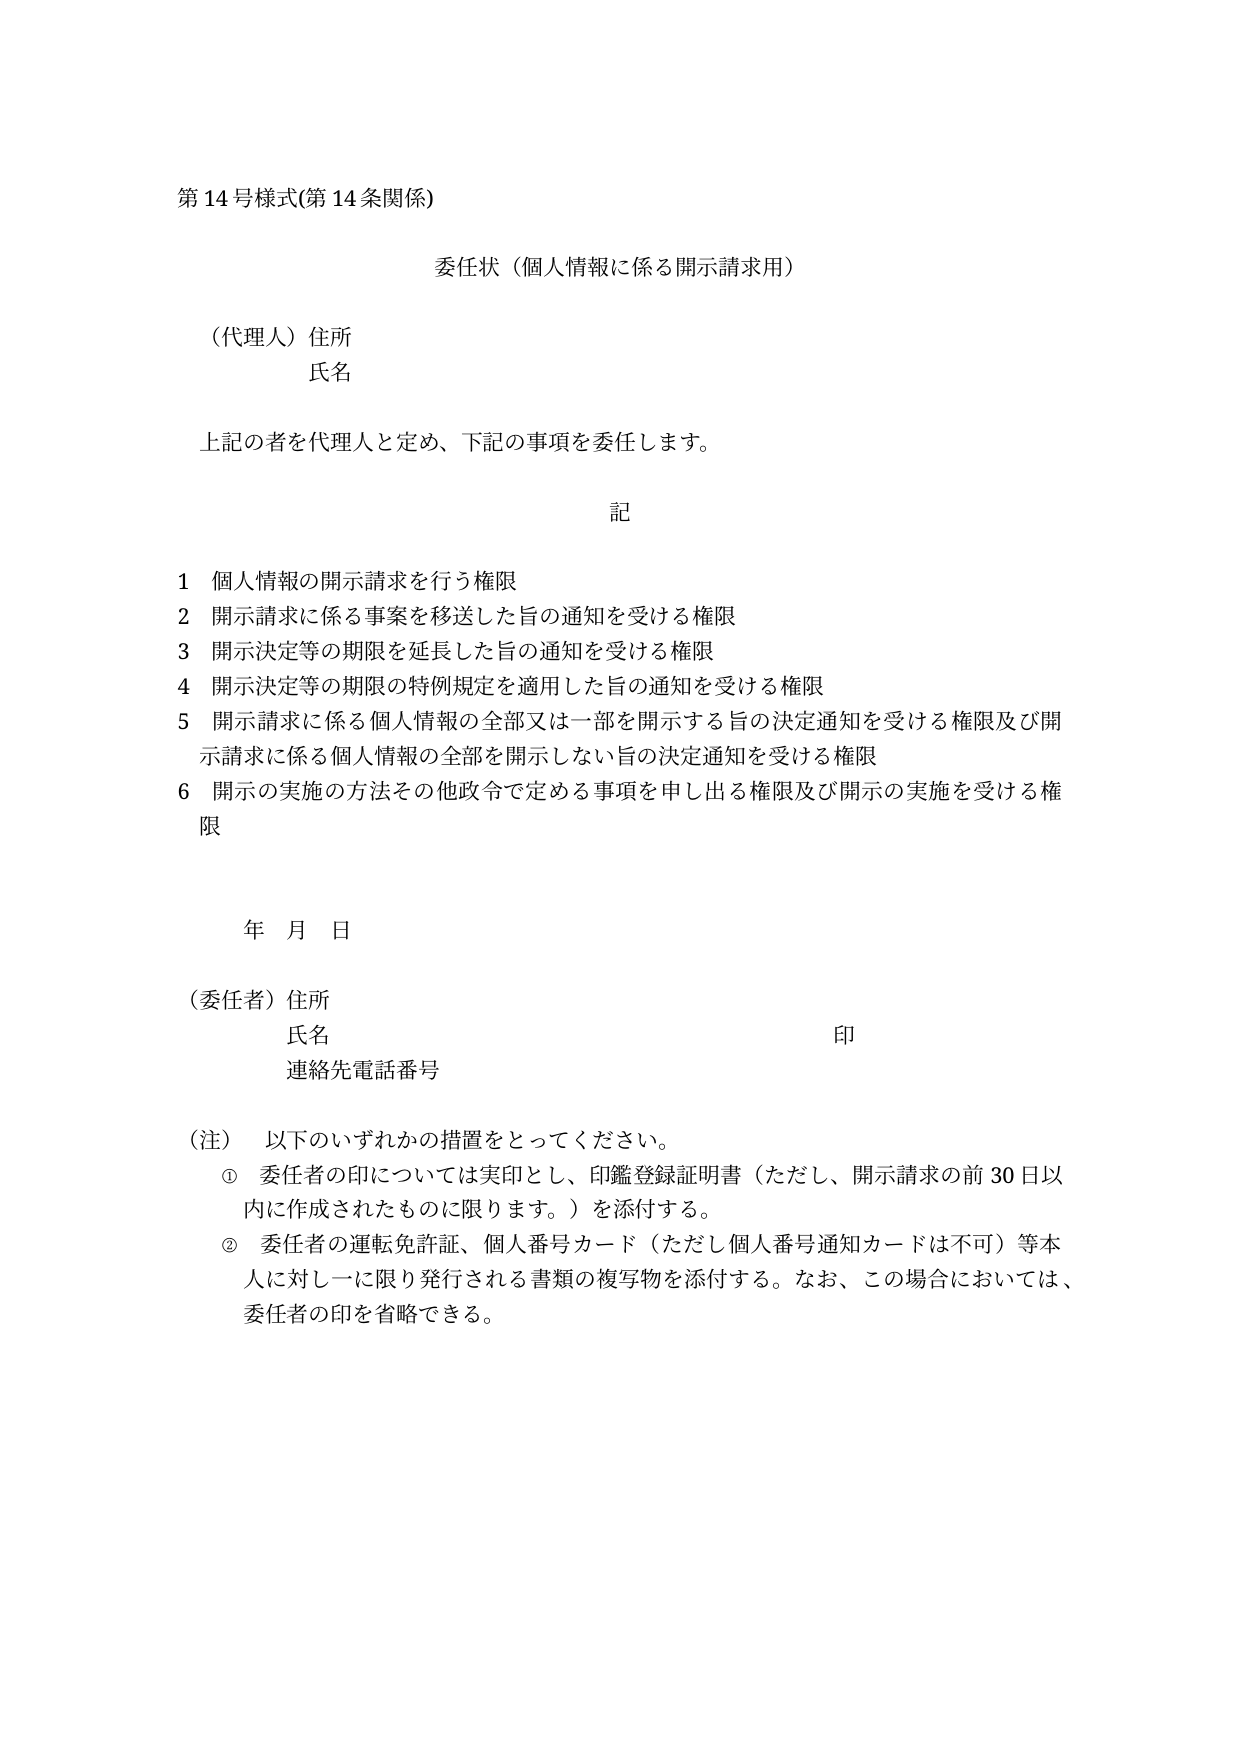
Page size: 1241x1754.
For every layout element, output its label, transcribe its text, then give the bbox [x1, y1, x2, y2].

text 氏名 印 [199, 1017, 1063, 1051]
text 委任状（個人情報に係る開示請求用） [188, 249, 1052, 284]
text 氏名 [177, 353, 1063, 388]
text 連絡先電話番号 [199, 1051, 1063, 1086]
text 3 開示決定等の期限を延長した旨の通知を受ける権限 [177, 633, 1063, 668]
text 1 個人情報の開示請求を行う権限 [177, 563, 1063, 598]
text 年 月 日 [177, 912, 1063, 947]
text 5 開示請求に係る個人情報の全部又は一部を開示する旨の決定通知を受ける権限及び開示請求に係る個人情報の全部を開示しない旨の決定通知を受ける権限 [177, 702, 1063, 772]
subtitle 記 [177, 493, 1063, 528]
text 2 開示請求に係る事案を移送した旨の通知を受ける権限 [177, 598, 1063, 633]
text 上記の者を代理人と定め、下記の事項を委任します。 [177, 423, 1063, 458]
text 第14号様式(第14条関係) [177, 179, 1063, 214]
text ① 委任者の印については実印とし、印鑑登録証明書（ただし、開示請求の前30日以内に作成されたものに限ります。）を添付する。 [221, 1156, 1063, 1226]
text ② 委任者の運転免許証、個人番号カード（ただし個人番号通知カードは不可）等本人に対し一に限り発行される書類の複写物を添付する。なお、この場合においては、委任者の印を省略できる。 [221, 1226, 1063, 1331]
text （委任者）住所 [177, 982, 1063, 1017]
text （注） 以下のいずれかの措置をとってください。 [177, 1121, 1063, 1156]
text （代理人）住所 [177, 319, 1063, 353]
text 6 開示の実施の方法その他政令で定める事項を申し出る権限及び開示の実施を受ける権限 [177, 772, 1063, 842]
text 4 開示決定等の期限の特例規定を適用した旨の通知を受ける権限 [177, 668, 1063, 702]
